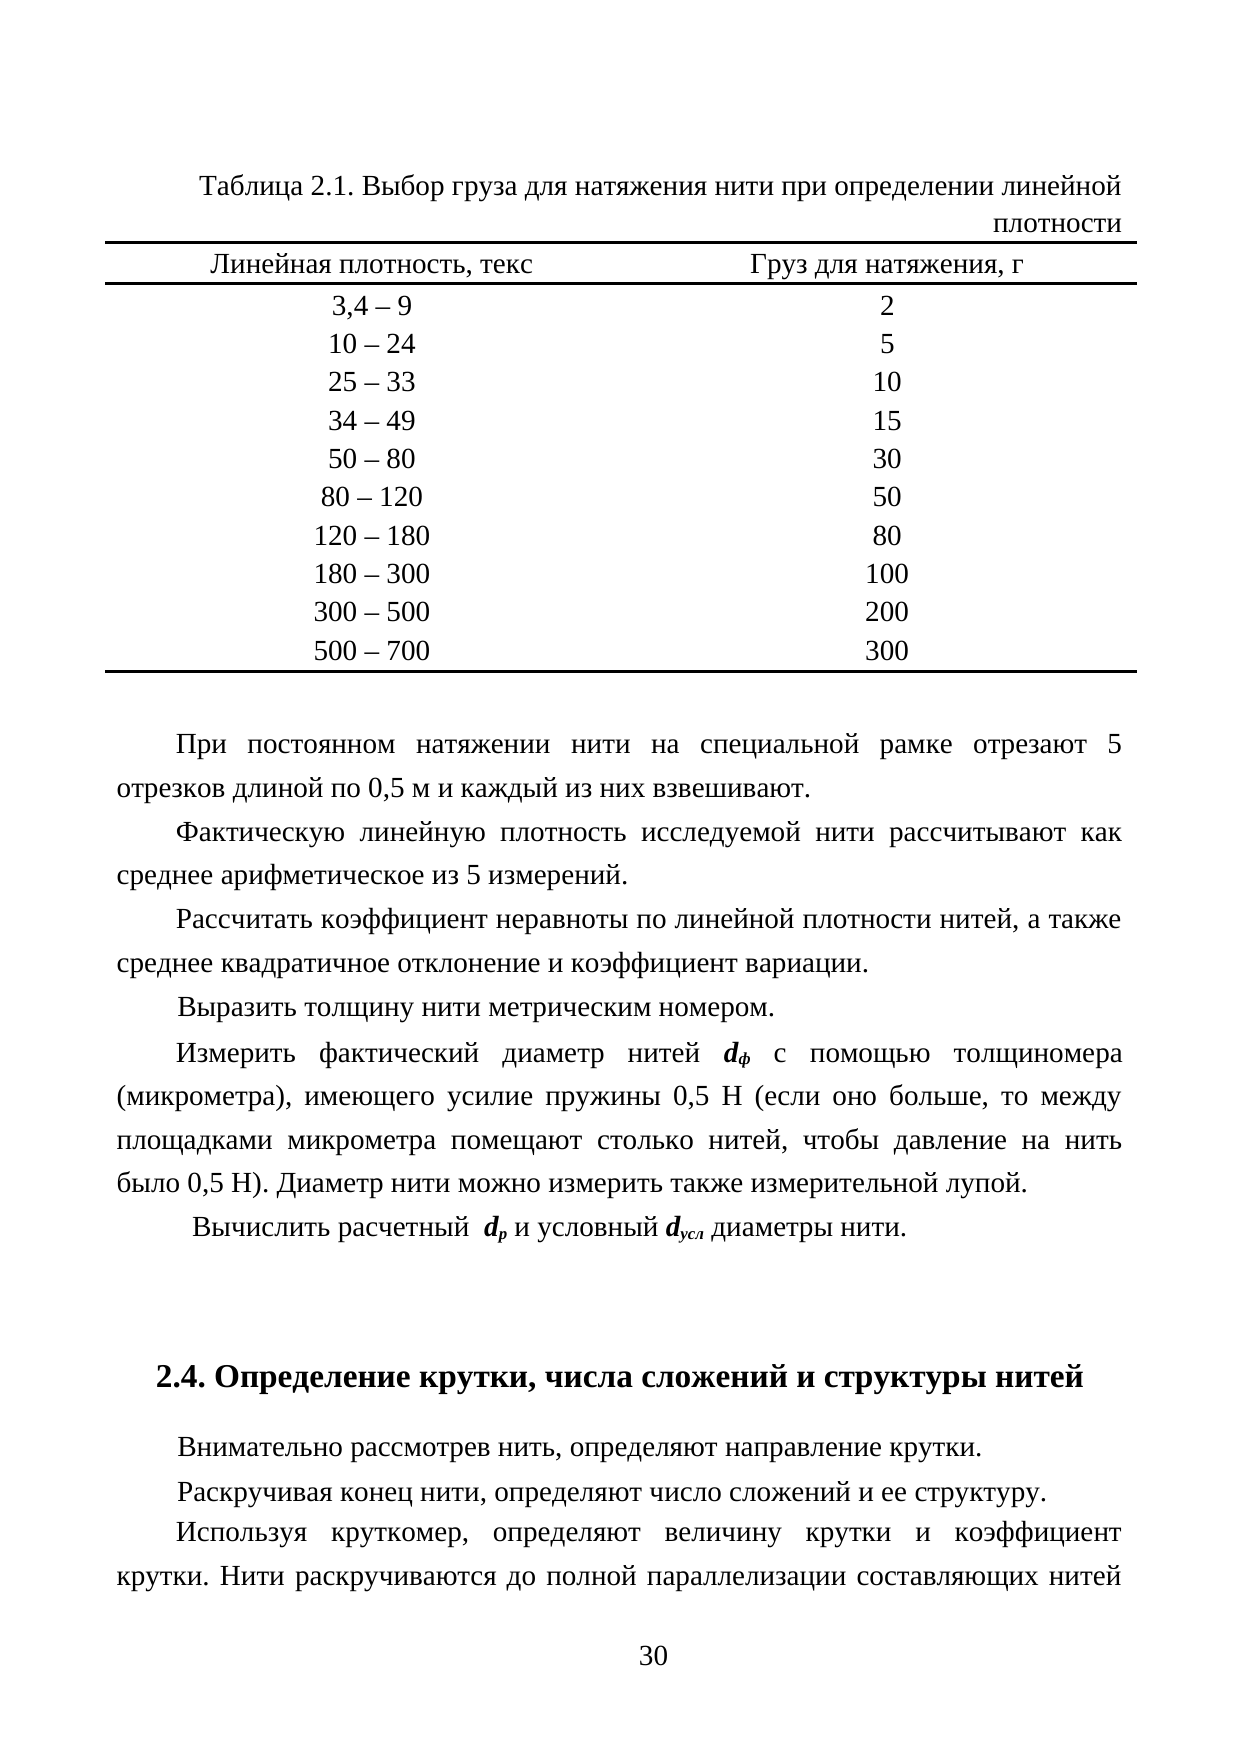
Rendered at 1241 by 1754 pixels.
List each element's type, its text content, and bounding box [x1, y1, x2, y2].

text Раскручивая конец нити, определяют число сложений и ее структуру. [136, 1474, 1088, 1508]
text При постоянном натяжении нити на специальной рамке отрезают 5 отрезков длиной по 0,5 м и каждый из них взвешивают. [116, 726, 1123, 803]
text Таблица 2.1. Выбор груза для натяжения нити при определении линейной плотности [117, 168, 1122, 238]
table_cell 80 – 120 [105, 477, 750, 515]
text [116, 1514, 1123, 1592]
table_cell 200 [750, 592, 1137, 630]
table_header Груз для натяжения, г [750, 244, 1137, 282]
table_cell 180 – 300 [105, 554, 750, 592]
table_cell 50 – 80 [105, 439, 750, 477]
table_cell 120 – 180 [105, 515, 750, 554]
table_cell 3,4 – 9 [105, 285, 750, 324]
table_cell 5 [750, 324, 1137, 362]
text Выразить толщину нити метрическим номером. [177, 989, 1123, 1022]
table_cell 50 [750, 477, 1137, 515]
table_cell 300 [750, 630, 1137, 670]
table_cell 2 [750, 285, 1137, 324]
table_cell 34 – 49 [105, 400, 750, 439]
table_cell 30 [750, 439, 1137, 477]
text Измерить фактический диаметр нитей dф с помощью толщиномера (микрометра), имеющего усилие пружины 0,5 Н (если оно больше, то между площадками микрометра помещают столько нитей, чтобы давление на нить было 0,5 Н). Диаметр нити можно измерить также измерительной лупой. [116, 1035, 1123, 1199]
text Фактическую линейную плотность исследуемой нити рассчитывают как среднее арифметическое из 5 измерений. [116, 814, 1123, 891]
text Внимательно рассмотрев нить, определяют направление крутки. [177, 1429, 1123, 1463]
table_cell 80 [750, 515, 1137, 554]
table_cell 15 [750, 400, 1137, 439]
table_cell 10 – 24 [105, 324, 750, 362]
table_cell 300 – 500 [105, 592, 750, 630]
table_header Линейная плотность, текс [105, 244, 750, 282]
table_cell 10 [750, 362, 1137, 400]
table_cell 25 – 33 [105, 362, 750, 400]
text Вычислить расчетный dр и условный dусл диаметры нити. [192, 1209, 1123, 1243]
subtitle 2.4. Определение крутки, числа сложений и структуры нитей [117, 1356, 1123, 1395]
text Рассчитать коэффициент неравноты по линейной плотности нитей, а также среднее квадратичное отклонение и коэффициент вариации. [116, 901, 1123, 978]
table_cell 500 – 700 [105, 630, 750, 670]
table_cell 100 [750, 554, 1137, 592]
